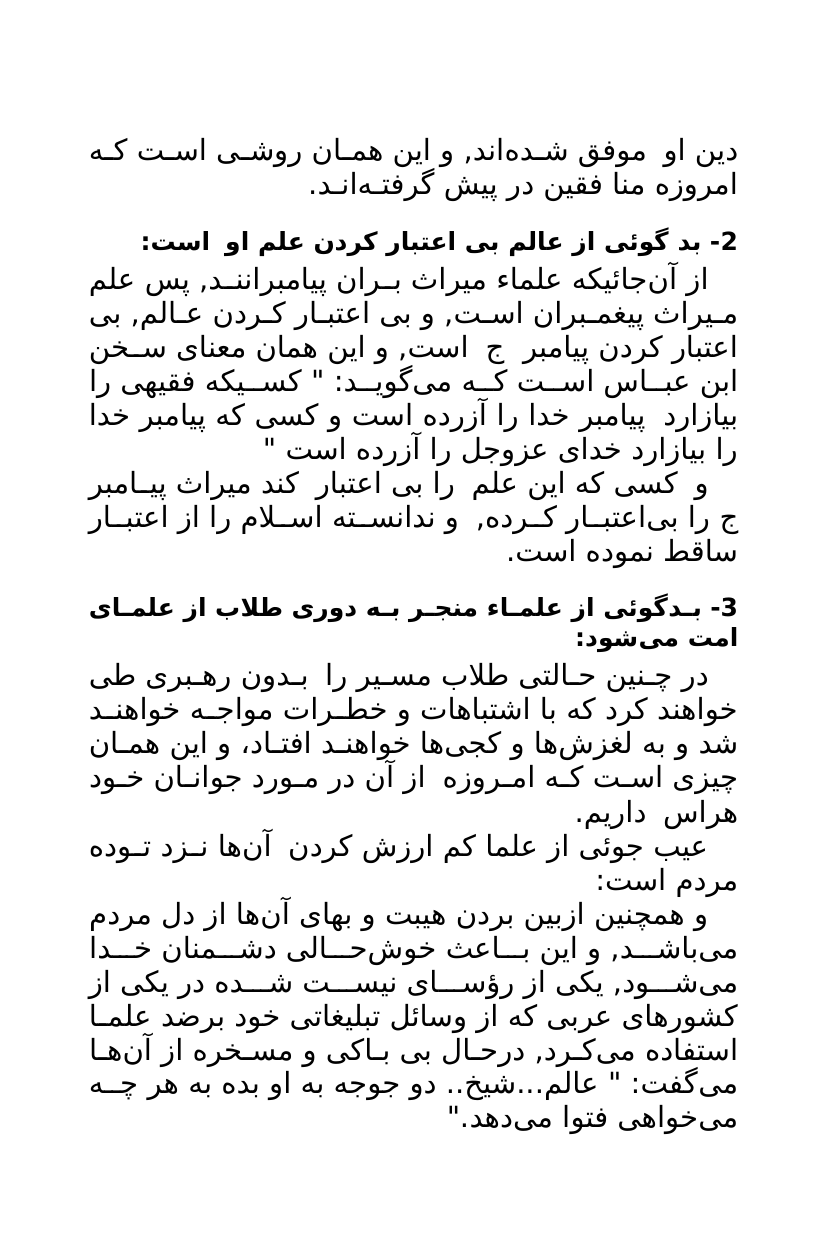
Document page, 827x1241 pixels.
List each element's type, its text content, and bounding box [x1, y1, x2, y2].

text از آن‌جائیکه علماء میراث بران پیامبرانند, پس علم میراث پیغمبران است, و بى اعتبار کردن عالم, بى اعتبار کردن پیامبر ج است, و این همان معناى سخن ابن عباس است که مى‌گوید: " کسیکه فقیهى را بیازارد پیامبر خدا را آزرده است و کسی که پیامبر خدا را بیازارد خداى عزوجل را آزرده است " [89, 262, 738, 466]
text عیب جوئى از علما کم ارزش کردن آن‌ها نزد توده مردم است: [89, 829, 738, 897]
text 2- بد گوئى از عالم بى اعتبار كردن علم او است: [89, 227, 738, 256]
text و همچنین ازبین بردن هیبت و بهاى آن‌ها از دل مردم مى‌باشد, و این باعث خوش‌حالى دشمنان خدا مى‌شود, یکى از رؤساى نیست شده در یکى از کشورهاى عربى که از وسائل تبلیغاتى خود برضد علما استفاده مى‌کرد, درحال بى باکى و مسخره از آن‌ها مى‌گفت: " عالم...شیخ.. دو جوجه به او بده به هر چه مى‌خواهى فتوا مى‌دهد." [89, 897, 738, 1135]
text در چنین حالتى طلاب مسیر را بدون رهبرى طى خواهند کرد که با اشتباهات و خطرات مواجه خواهند شد و به لغزش‌ها و کجی‌ها خواهند افتاد، و این همان چیزی است که امروزه از آن در مورد جوانان خود هراس داریم. [89, 658, 738, 829]
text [89, 133, 738, 202]
text و کسی که این علم را بى اعتبار کند میراث پیامبر ج را بى‌اعتبار کرده, و ندانسته اسلام را از اعتبار ساقط نموده است. [89, 466, 738, 569]
text 3- بدگوئى از علماء منجر به دورى طلاب از علماى امت مى‌شود: [89, 594, 738, 652]
